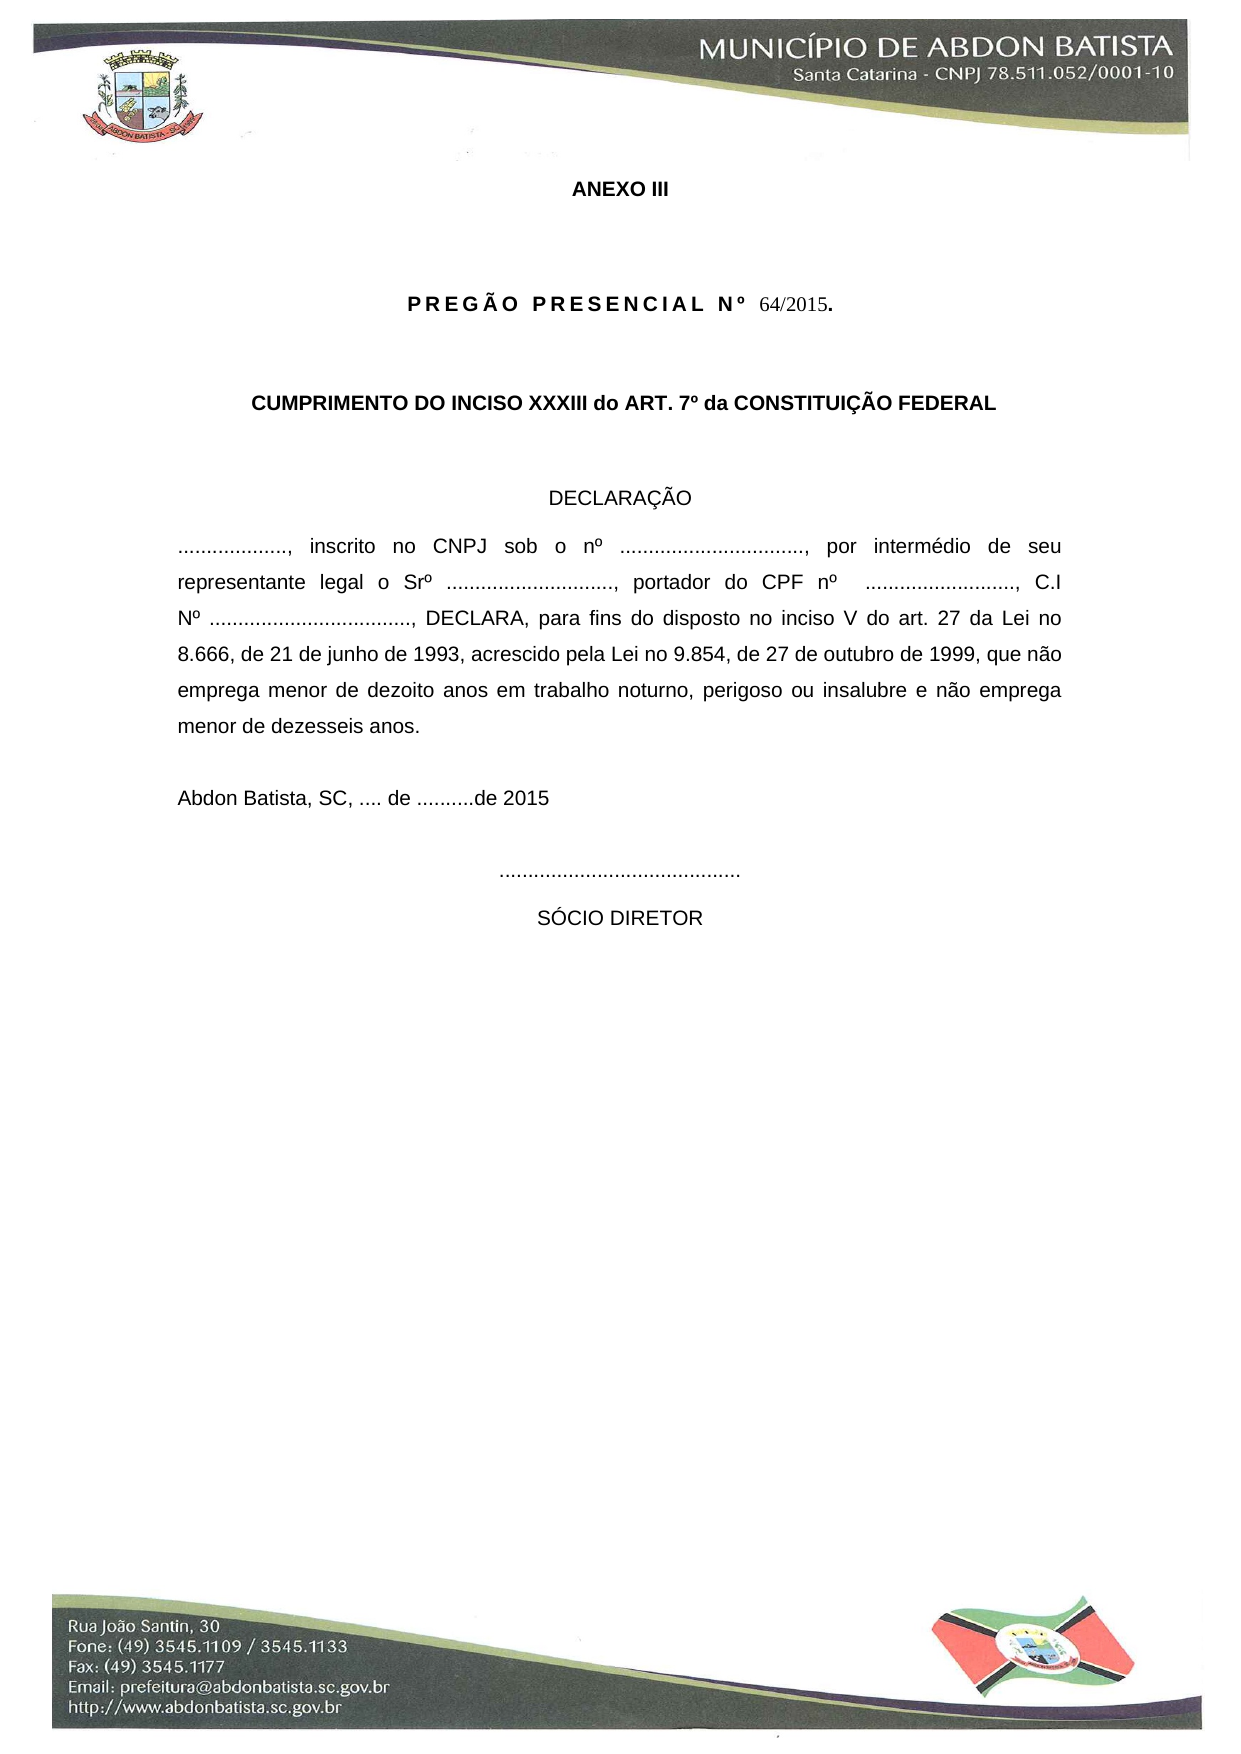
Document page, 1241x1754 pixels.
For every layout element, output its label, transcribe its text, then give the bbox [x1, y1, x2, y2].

text DECLARAÇÃO [177, 486, 1063, 510]
picture [31, 19, 1192, 161]
picture [52, 1585, 1205, 1738]
text PREGÃO PRESENCIAL Nº 64/2015. [177, 283, 1063, 318]
text ..................., inscrito no CNPJ sob o nº ................................, por intermédio de seu representante legal o Srº ............................., portador do CPF nº .........................., C.I Nº ..................................., DECLARA, para fins do disposto no inciso V do art. 27 da Lei no 8.666, de 21 de junho de 1993, acrescido pela Lei no 9.854, de 27 de outubro de 1999, que não emprega menor de dezoito anos em trabalho noturno, perigoso ou insalubre e não emprega menor de dezesseis anos. [177, 534, 1063, 738]
text ANEXO III [177, 177, 1063, 201]
text Abdon Batista, SC, .... de ..........de 2015 [177, 750, 1063, 846]
text SÓCIO DIRETOR [177, 906, 1063, 929]
text CUMPRIMENTO DO INCISO XXXIII do ART. 7º da CONSTITUIÇÃO FEDERAL [177, 390, 1063, 414]
text .......................................... [177, 858, 1063, 882]
